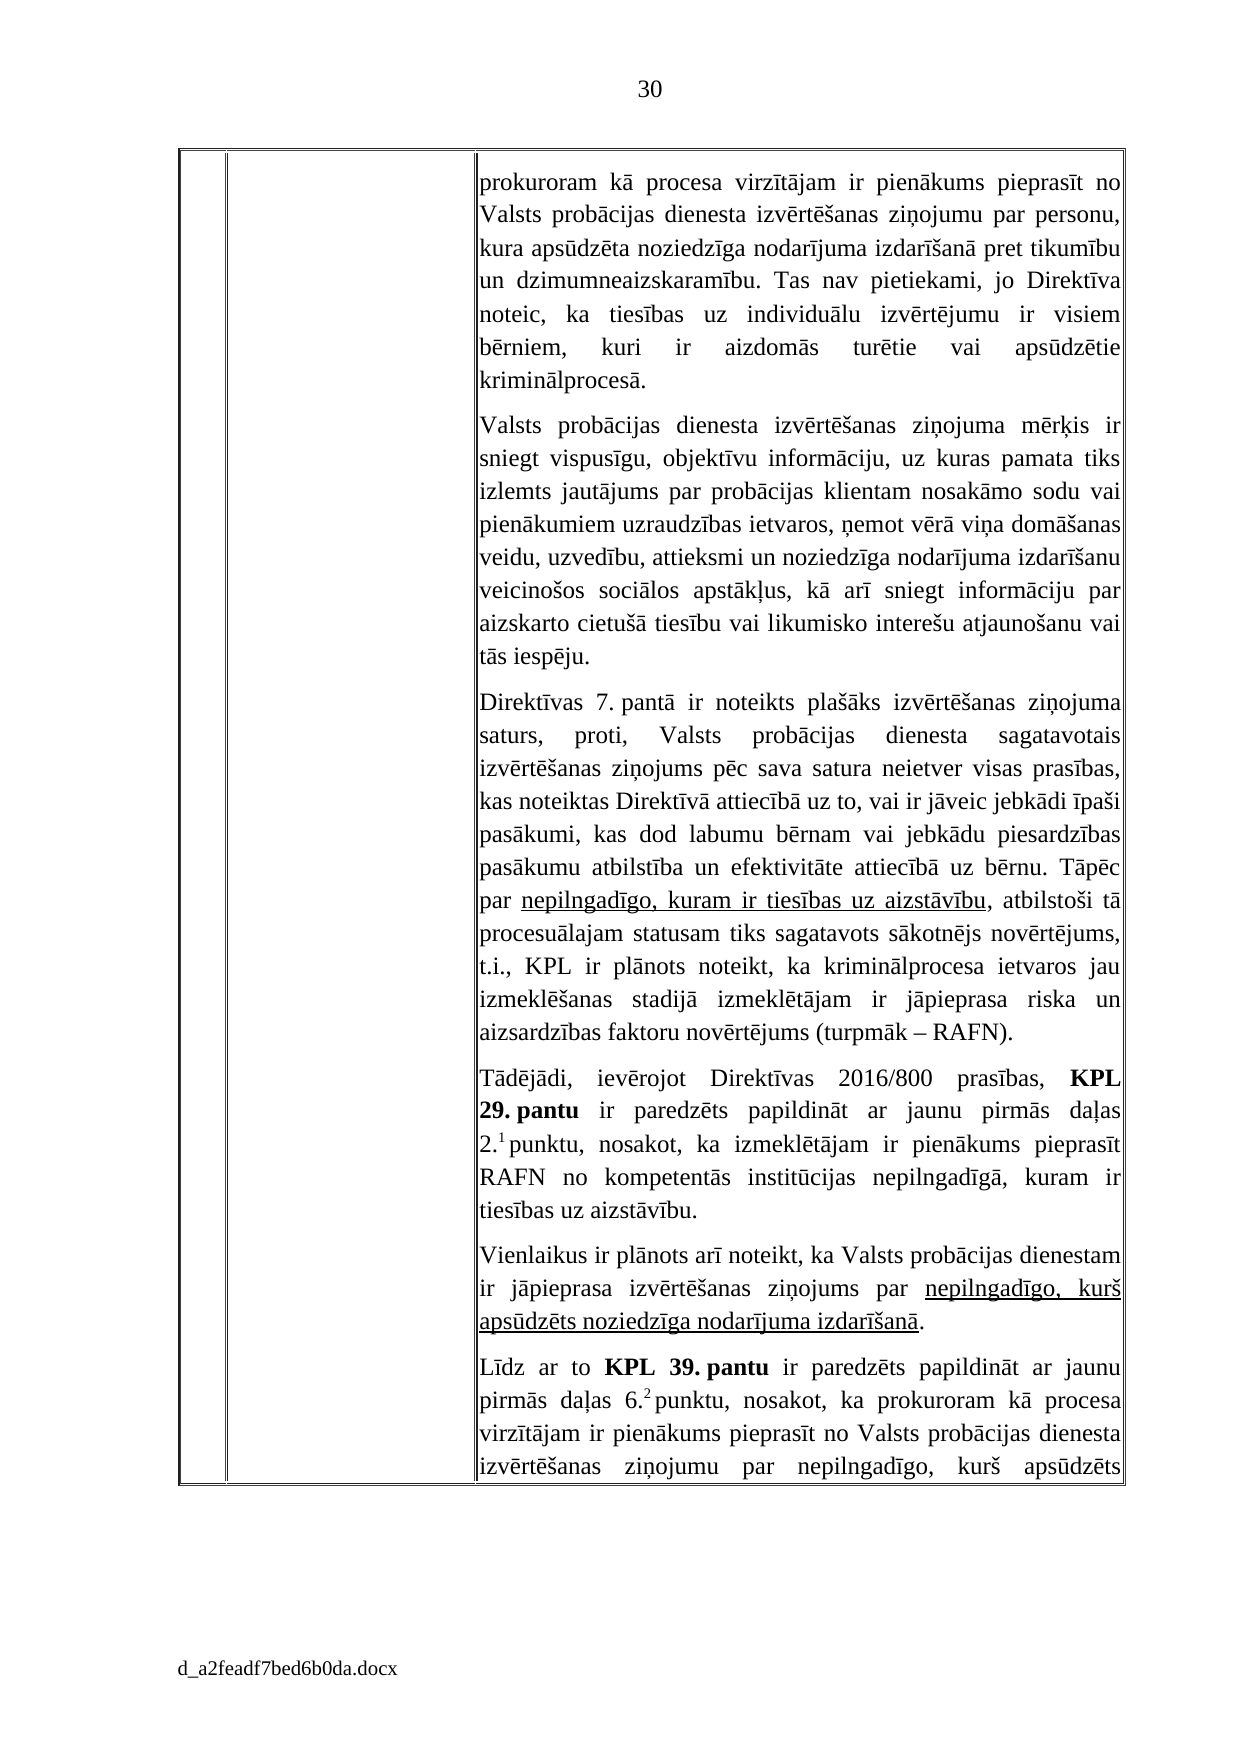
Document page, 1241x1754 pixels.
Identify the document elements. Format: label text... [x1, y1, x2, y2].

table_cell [227, 149, 476, 1483]
table_cell 2. [181, 151, 227, 1483]
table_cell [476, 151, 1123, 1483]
